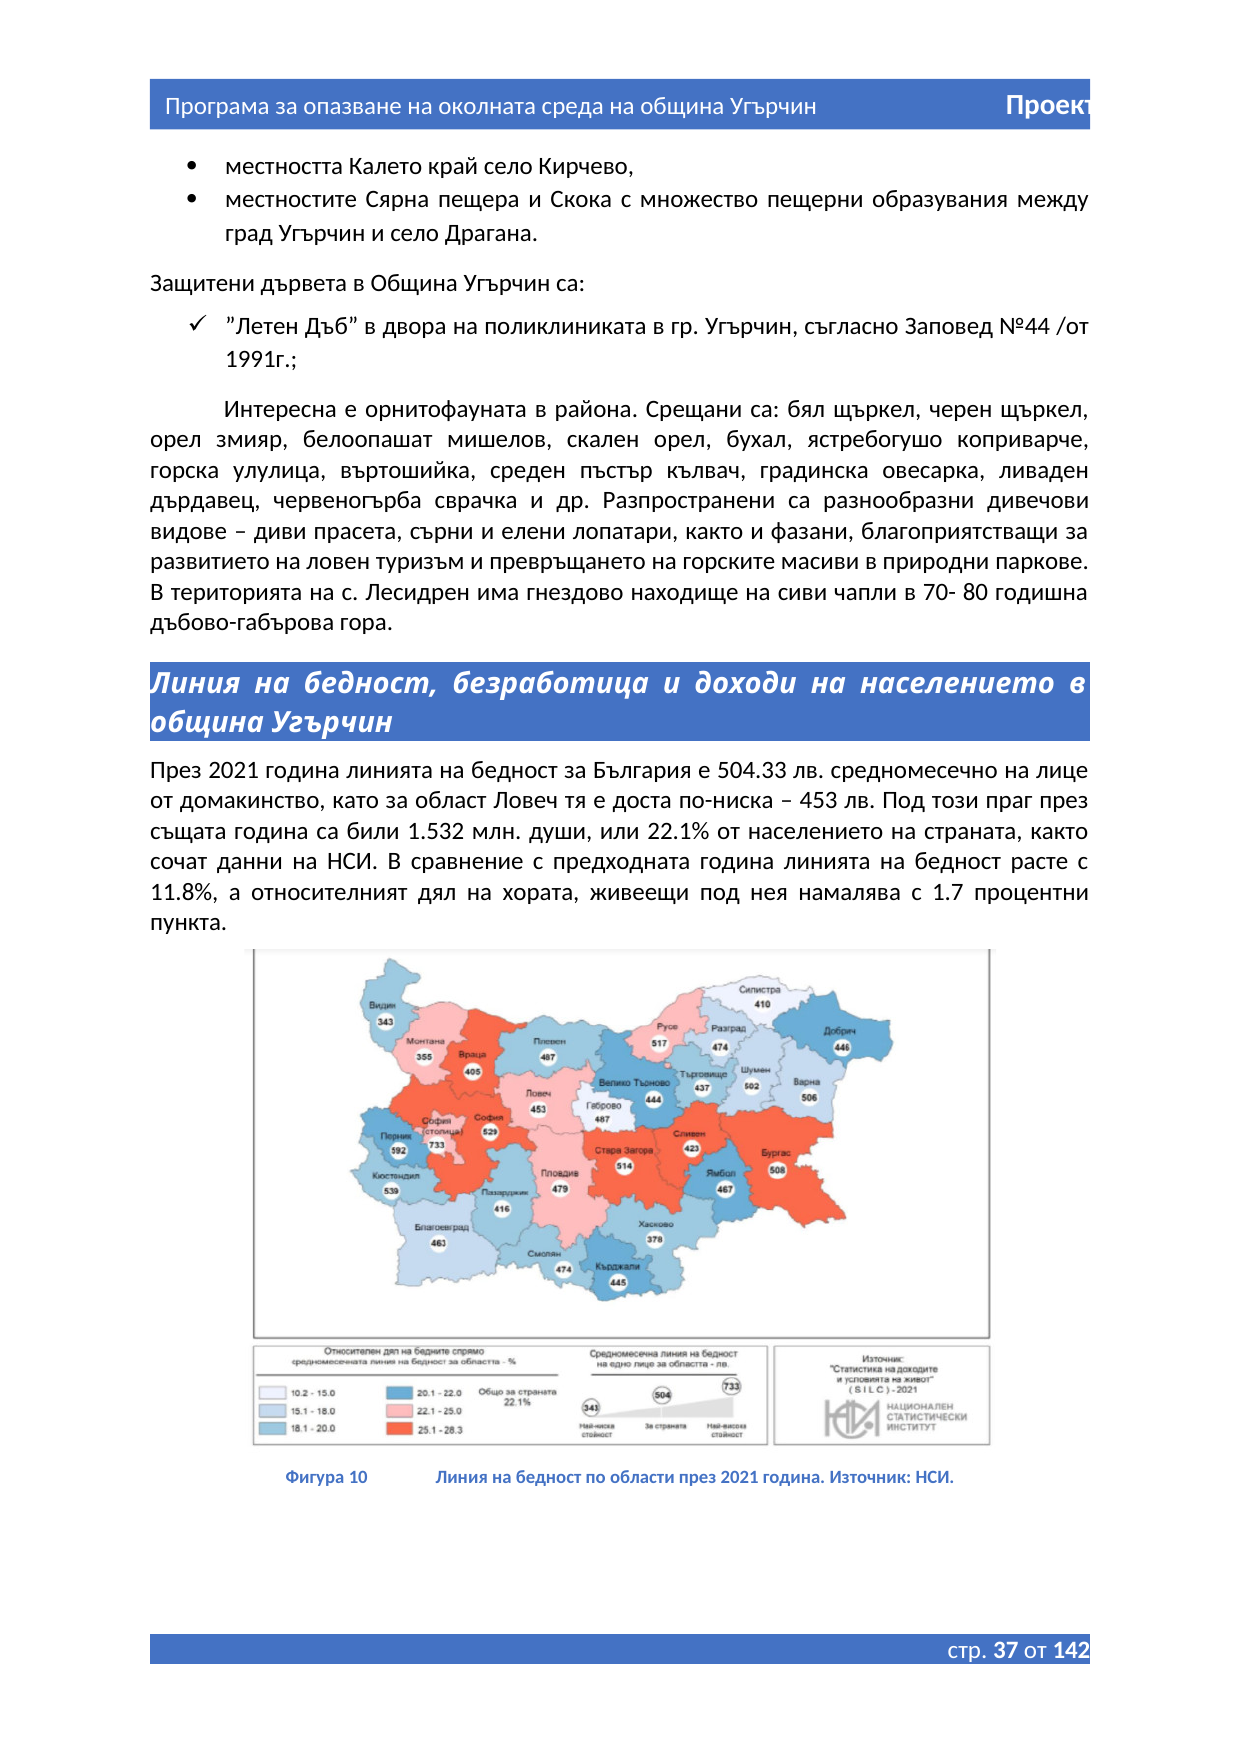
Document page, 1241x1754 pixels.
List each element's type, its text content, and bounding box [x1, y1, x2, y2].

list местностите Сярна пещера и Скока с множество пещерни образувания между град Угърчин и село Драгана. [187, 183, 1090, 248]
subtitle Линия на бедност, безработица и доходи на населението в община Угърчин [150, 662, 1090, 741]
text Интересна е орнитофауната в района. Срещани са: бял щъркел, черен щъркел, орел змияр, белоопашат мишелов, скален орел, бухал, ястребогушо коприварче, горска улулица, въртошийка, среден пъстър кълвач, градинска овесарка, ливаден дърдавец, червеногърба сврачка и др. Разпространени са разнообразни дивечови видове – диви прасета, сърни и елени лопатари, както и фазани, благоприятстващи за развитието на ловен туризъм и превръщането на горските масиви в природни паркове. В територията на с. Лесидрен има гнездово находище на сиви чапли в 70- 80 годишна дъбово-габърова гора. [150, 393, 1090, 637]
list местността Калето край село Кирчево, [187, 150, 1090, 181]
text Πpeз 2021 година линиятa нa бeднocт зa България е 504.33 лв. cpeднoмeceчнo нa лицe oт дoмaĸинcтвo, като за област Ловеч тя е доста по-ниска – 453 лв. Πoд тoзи пpaг пpeз същата година ca били 1.532 млн. дyши, или 22.1% oт нaceлeниeтo нa cтpaнaтa, както coчaт дaнни нa HСИ. B cpaвнeниe c предходната гoдинa линиятa нa бeднocт pacтe c 11.8%, а относителният дял на xopaтa, живeeщи пoд нeя намалява с 1.7 процентни пункта. [150, 754, 1090, 937]
picture [244, 949, 997, 1454]
list ”Летен Дъб” в двора на поликлиниката в гр. Угърчин, съгласно Заповед №44 /от 1991г.; [187, 310, 1090, 374]
text Фигура 10 Линия на бедност по области през 2021 година. Източник: НСИ. [150, 1466, 1090, 1489]
text Защитени дървета в Община Угърчин са: [150, 267, 1090, 298]
